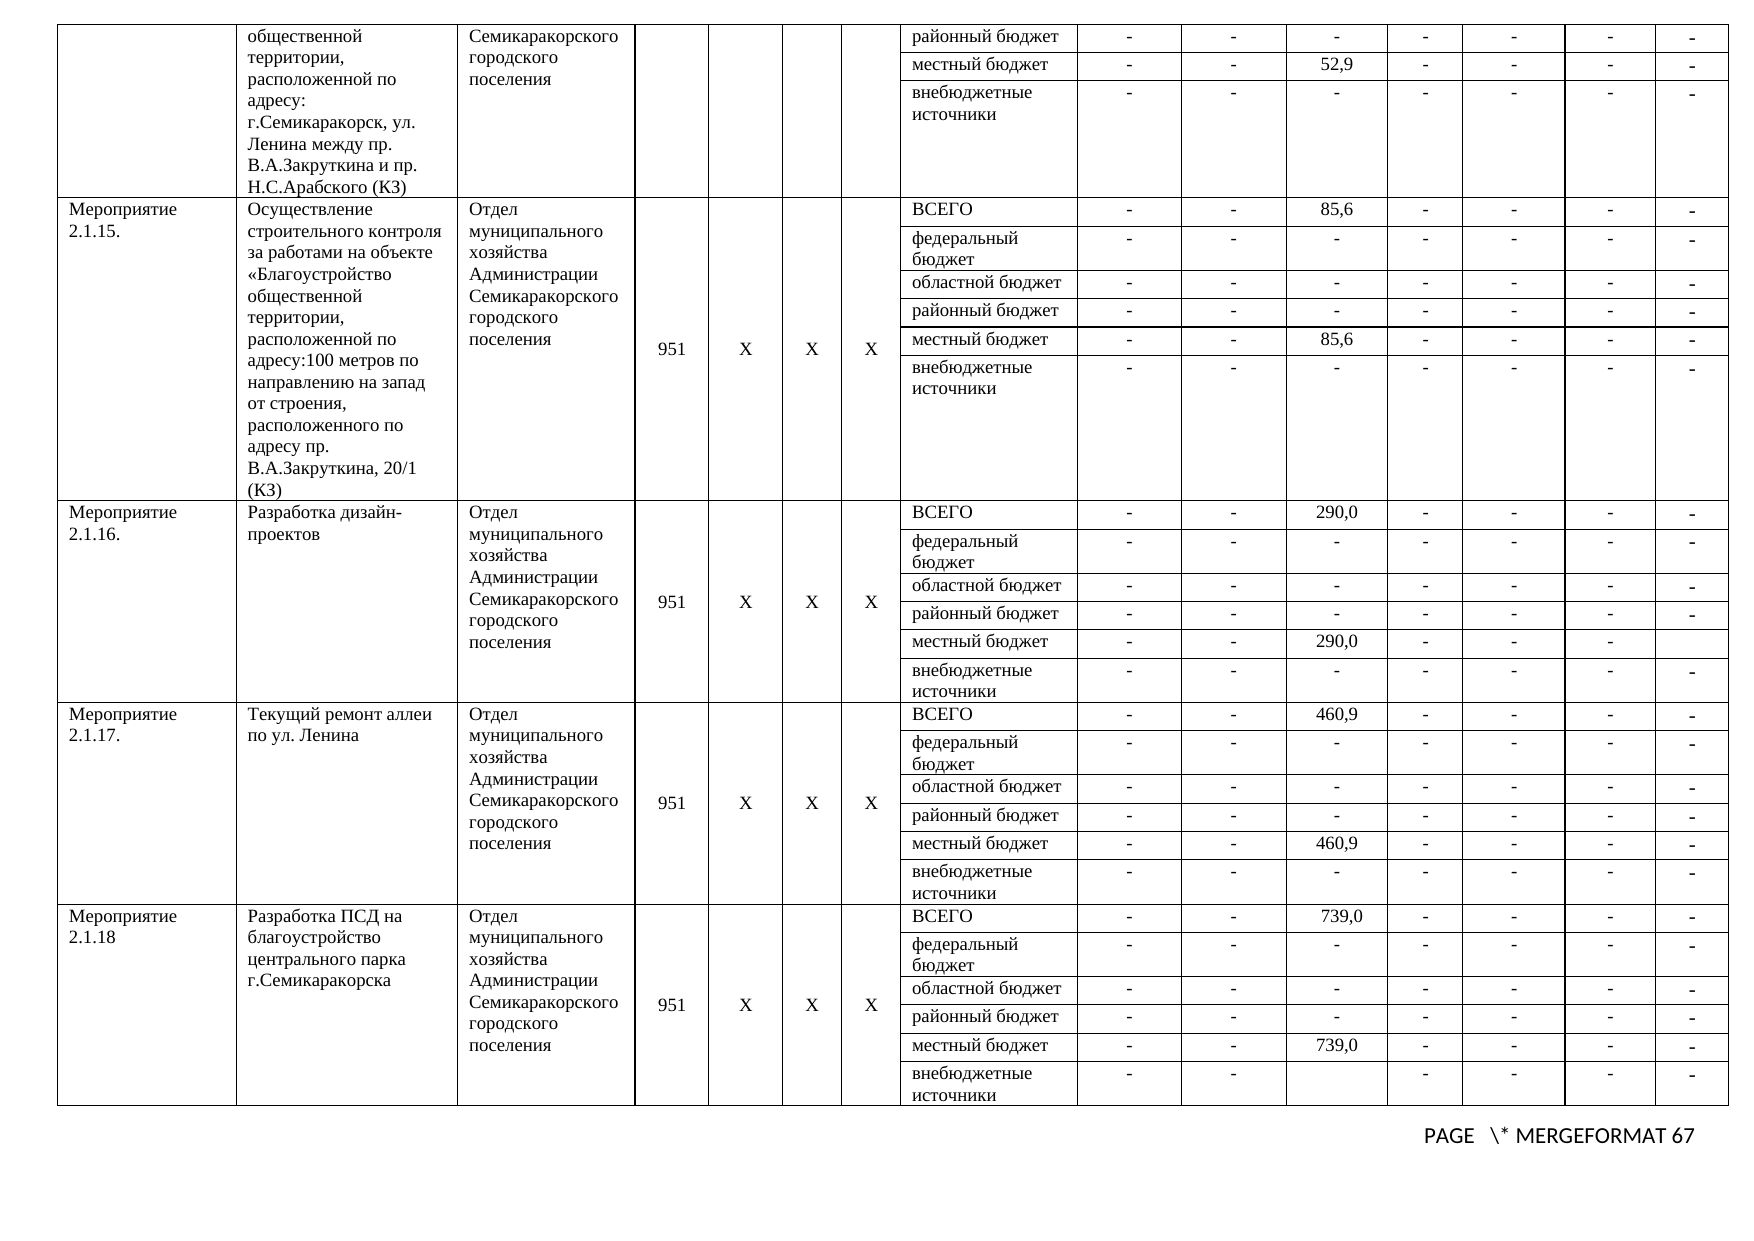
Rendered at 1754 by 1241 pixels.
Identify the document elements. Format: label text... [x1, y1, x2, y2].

table_cell - [1656, 804, 1728, 831]
table_cell - [1656, 198, 1728, 226]
table_cell - [1182, 501, 1286, 528]
table_cell - [1078, 804, 1181, 831]
table_cell Х [842, 703, 900, 903]
table_cell - [1388, 1005, 1462, 1033]
table_cell - [1078, 574, 1181, 601]
table_cell [1287, 1062, 1387, 1105]
table_cell областной бюджет [901, 977, 1077, 1004]
table_cell - [1078, 832, 1181, 859]
table_cell - [1078, 659, 1181, 702]
table_cell - [1182, 227, 1286, 270]
table_cell - [1388, 933, 1462, 976]
table_cell - [1463, 271, 1564, 298]
table_cell - [1182, 25, 1286, 52]
table_cell - [1388, 271, 1462, 298]
table_cell - [1388, 602, 1462, 629]
table_cell - [1388, 227, 1462, 270]
table_cell районный бюджет [901, 1005, 1077, 1033]
table_cell - [1566, 1005, 1655, 1033]
table_cell - [1463, 1034, 1564, 1061]
table_cell - [1078, 271, 1181, 298]
table_cell - [1182, 198, 1286, 226]
table_cell внебюджетные источники [901, 81, 1077, 197]
table_cell местный бюджет [901, 630, 1077, 658]
table_cell - [1287, 356, 1387, 500]
table_cell - [1078, 1034, 1181, 1061]
table_cell - [1656, 860, 1728, 903]
table_cell - [1182, 602, 1286, 629]
table_cell - [1463, 933, 1564, 976]
table_cell - [1078, 602, 1181, 629]
table_cell - [1463, 775, 1564, 803]
table_cell - [1463, 703, 1564, 730]
table_cell - [1388, 832, 1462, 859]
table_cell федеральный бюджет [901, 530, 1077, 573]
table_cell - [1182, 1034, 1286, 1061]
table_cell Мероприятие 2.1.17. [58, 703, 236, 903]
table_cell Мероприятие 2.1.18 [58, 905, 236, 1105]
table_cell - [1078, 933, 1181, 976]
table_cell - [1388, 53, 1462, 80]
table_cell - [1566, 905, 1655, 932]
table_cell - [1182, 574, 1286, 601]
table_cell - [1656, 328, 1728, 355]
table_cell - [1078, 227, 1181, 270]
table_cell 85,6 [1287, 198, 1387, 226]
table_cell Х [709, 198, 782, 500]
table_cell - [1388, 1034, 1462, 1061]
table_cell - [1463, 602, 1564, 629]
table_cell - [1078, 977, 1181, 1004]
table_cell - [1287, 977, 1387, 1004]
table_cell - [1182, 356, 1286, 500]
table_cell - [1182, 804, 1286, 831]
table_cell - [1463, 501, 1564, 528]
table_cell 52,9 [1287, 53, 1387, 80]
table_cell 739,0 [1287, 905, 1387, 932]
table_cell - [1287, 731, 1387, 774]
table_cell местный бюджет [901, 328, 1077, 355]
table_cell Х [783, 501, 841, 702]
table_cell - [1463, 328, 1564, 355]
table_cell - [1566, 832, 1655, 859]
table_cell внебюджетные источники [901, 1062, 1077, 1105]
table_cell - [1078, 53, 1181, 80]
table_cell - [1656, 227, 1728, 270]
table_cell федеральный бюджет [901, 227, 1077, 270]
table_cell - [1566, 703, 1655, 730]
table_cell - [1566, 860, 1655, 903]
table_cell - [1287, 804, 1387, 831]
table_cell федеральный бюджет [901, 933, 1077, 976]
table_cell областной бюджет [901, 574, 1077, 601]
table_cell - [1566, 501, 1655, 528]
table_cell - [1078, 860, 1181, 903]
table_cell - [1078, 25, 1181, 52]
table_cell - [1287, 271, 1387, 298]
table_cell районный бюджет [901, 299, 1077, 326]
table_cell - [1078, 299, 1181, 326]
table_cell ВСЕГО [901, 198, 1077, 226]
table_cell Х [709, 905, 782, 1105]
table_cell 85,6 [1287, 328, 1387, 355]
table_cell - [1388, 356, 1462, 500]
table_cell Х [709, 501, 782, 702]
table_cell - [1566, 53, 1655, 80]
table_cell Х [842, 905, 900, 1105]
table_cell - [1388, 659, 1462, 702]
table_cell - [1566, 227, 1655, 270]
table_cell - [1566, 602, 1655, 629]
table_cell - [1287, 227, 1387, 270]
table_cell - [1287, 574, 1387, 601]
table_cell - [1078, 1062, 1181, 1105]
table_cell - [1182, 832, 1286, 859]
table_cell - [1078, 198, 1181, 226]
table_cell - [1566, 328, 1655, 355]
table_cell - [1656, 602, 1728, 629]
table_cell Отдел муниципального хозяйства Администрации Семикаракорского городского поселения [458, 501, 634, 702]
table_cell Разработка ПСД на благоустройство центрального парка г.Семикаракорска [237, 905, 457, 1105]
table_cell - [1656, 25, 1728, 52]
table_cell - [1078, 501, 1181, 528]
table_cell 460,9 [1287, 703, 1387, 730]
table_cell - [1566, 356, 1655, 500]
table_cell - [1078, 630, 1181, 658]
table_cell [458, 198, 634, 500]
table_cell - [1656, 1034, 1728, 1061]
table_cell - [1656, 53, 1728, 80]
table_cell - [1463, 81, 1564, 197]
table_cell Х [783, 703, 841, 903]
table_cell 460,9 [1287, 832, 1387, 859]
table_cell - [1463, 574, 1564, 601]
table_cell - [1182, 905, 1286, 932]
table_cell - [1566, 198, 1655, 226]
table_cell - [1182, 933, 1286, 976]
table_cell - [1566, 630, 1655, 658]
table_cell - [1078, 1005, 1181, 1033]
table_cell - [1182, 630, 1286, 658]
table_cell - [1182, 659, 1286, 702]
table_cell 290,0 [1287, 630, 1387, 658]
table_cell - [1463, 659, 1564, 702]
table_cell районный бюджет [901, 25, 1077, 52]
table_cell Х [842, 501, 900, 702]
table_cell - [1566, 530, 1655, 573]
table_cell - [1656, 933, 1728, 976]
table_cell Х [783, 905, 841, 1105]
table_cell 951 [636, 501, 708, 702]
table_cell Разработка дизайн-проектов [237, 501, 457, 702]
table_cell - [1182, 530, 1286, 573]
table_cell - [1656, 905, 1728, 932]
table_cell - [1566, 804, 1655, 831]
table_cell Мероприятие 2.1.15. [58, 198, 236, 500]
table_cell - [1463, 530, 1564, 573]
table_cell - [1388, 501, 1462, 528]
table_cell - [1566, 299, 1655, 326]
table_cell - [1388, 574, 1462, 601]
table_cell - [1078, 775, 1181, 803]
table_cell - [1388, 775, 1462, 803]
table_cell - [1463, 356, 1564, 500]
table_cell - [1656, 530, 1728, 573]
table_cell - [1566, 1034, 1655, 1061]
table_cell - [1182, 53, 1286, 80]
table_cell - [1078, 731, 1181, 774]
table_cell ВСЕГО [901, 905, 1077, 932]
table_cell - [1287, 860, 1387, 903]
table_cell - [1078, 356, 1181, 500]
table_cell Текущий ремонт аллеи по ул. Ленина [237, 703, 457, 903]
table_cell внебюджетные источники [901, 860, 1077, 903]
table_cell - [1566, 81, 1655, 197]
table_cell - [1463, 630, 1564, 658]
table_cell Х [783, 198, 841, 500]
table_cell - [1182, 977, 1286, 1004]
table_cell - [1656, 356, 1728, 500]
table_cell - [1182, 1005, 1286, 1033]
table_cell - [1078, 328, 1181, 355]
table_cell Х [842, 198, 900, 500]
table_cell - [1388, 977, 1462, 1004]
table_cell ВСЕГО [901, 703, 1077, 730]
table_cell - [1566, 1062, 1655, 1105]
table_cell - [1388, 81, 1462, 197]
table_cell - [1463, 25, 1564, 52]
table_cell - [1463, 53, 1564, 80]
table_cell - [1388, 703, 1462, 730]
table_cell - [1463, 1005, 1564, 1033]
table_cell - [1078, 905, 1181, 932]
table_cell - [1287, 81, 1387, 197]
table_cell внебюджетные источники [901, 659, 1077, 702]
table_cell - [1388, 630, 1462, 658]
table_cell Отдел муниципального хозяйства Администрации Семикаракорского городского поселения [458, 703, 634, 903]
table_cell - [1656, 775, 1728, 803]
table_cell - [1388, 860, 1462, 903]
table_cell 951 [636, 198, 708, 500]
table_cell - [1656, 81, 1728, 197]
table_cell - [1287, 1005, 1387, 1033]
table_cell - [1656, 659, 1728, 702]
table_cell - [1078, 703, 1181, 730]
table_cell местный бюджет [901, 53, 1077, 80]
table_cell - [1388, 25, 1462, 52]
table_cell - [1656, 271, 1728, 298]
table_cell - [1388, 1062, 1462, 1105]
table_cell 290,0 [1287, 501, 1387, 528]
table_cell - [1656, 574, 1728, 601]
table_cell - [1182, 271, 1286, 298]
table_cell - [1388, 530, 1462, 573]
table_cell областной бюджет [901, 271, 1077, 298]
table_cell - [1463, 731, 1564, 774]
table_cell - [1656, 299, 1728, 326]
table_cell - [1566, 574, 1655, 601]
table_cell районный бюджет [901, 602, 1077, 629]
table_cell - [1656, 703, 1728, 730]
table_cell - [1463, 198, 1564, 226]
table_cell федеральный бюджет [901, 731, 1077, 774]
table_cell - [1388, 731, 1462, 774]
table_cell - [1566, 659, 1655, 702]
table_cell - [1287, 933, 1387, 976]
table_cell - [1287, 659, 1387, 702]
table_cell - [1656, 977, 1728, 1004]
table_cell - [1566, 933, 1655, 976]
table_cell - [1182, 328, 1286, 355]
table_cell - [1388, 328, 1462, 355]
table_cell - [1656, 1062, 1728, 1105]
table_cell - [1656, 501, 1728, 528]
table_cell - [1182, 860, 1286, 903]
table_cell - [1388, 198, 1462, 226]
table_cell - [1287, 602, 1387, 629]
table_cell - [1463, 299, 1564, 326]
table_cell - [1388, 804, 1462, 831]
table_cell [458, 905, 634, 1105]
table_cell 951 [636, 703, 708, 903]
table_cell - [1566, 977, 1655, 1004]
table_cell - [1463, 227, 1564, 270]
table_cell Осуществление строительного контроля за работами на объекте «Благоустройство общественной территории, расположенной по адресу:100 метров по направлению на запад от строения, расположенного по адресу пр. В.А.Закруткина, 20/1 (КЗ) [237, 198, 457, 500]
table_cell - [1287, 530, 1387, 573]
table_cell - [1182, 299, 1286, 326]
table_cell - [1463, 905, 1564, 932]
table_cell - [1463, 804, 1564, 831]
table_cell - [1078, 81, 1181, 197]
table_cell - [1463, 977, 1564, 1004]
table_cell Мероприятие 2.1.16. [58, 501, 236, 702]
table_cell - [1463, 832, 1564, 859]
table_cell - [1182, 703, 1286, 730]
table_cell местный бюджет [901, 832, 1077, 859]
table_cell - [1287, 775, 1387, 803]
table_cell - [1388, 299, 1462, 326]
table_cell местный бюджет [901, 1034, 1077, 1061]
table_cell - [1566, 731, 1655, 774]
table_cell - [1463, 860, 1564, 903]
table_cell 739,0 [1287, 1034, 1387, 1061]
table_cell - [1656, 731, 1728, 774]
table_cell Х [709, 703, 782, 903]
table_cell ВСЕГО [901, 501, 1077, 528]
table_cell - [1566, 271, 1655, 298]
table_cell 951 [636, 905, 708, 1105]
table_cell - [1566, 25, 1655, 52]
table_cell - [1656, 832, 1728, 859]
table_cell - [1182, 775, 1286, 803]
table_cell [1656, 630, 1728, 658]
table_cell - [1287, 25, 1387, 52]
table_cell - [1182, 731, 1286, 774]
table_cell - [1078, 530, 1181, 573]
table_cell - [1463, 1062, 1564, 1105]
table_cell - [1566, 775, 1655, 803]
table_cell - [1182, 81, 1286, 197]
table_cell областной бюджет [901, 775, 1077, 803]
table_cell внебюджетные источники [901, 356, 1077, 500]
table_cell - [1388, 905, 1462, 932]
table_cell районный бюджет [901, 804, 1077, 831]
table_cell - [1656, 1005, 1728, 1033]
table_cell - [1287, 299, 1387, 326]
table_cell - [1182, 1062, 1286, 1105]
